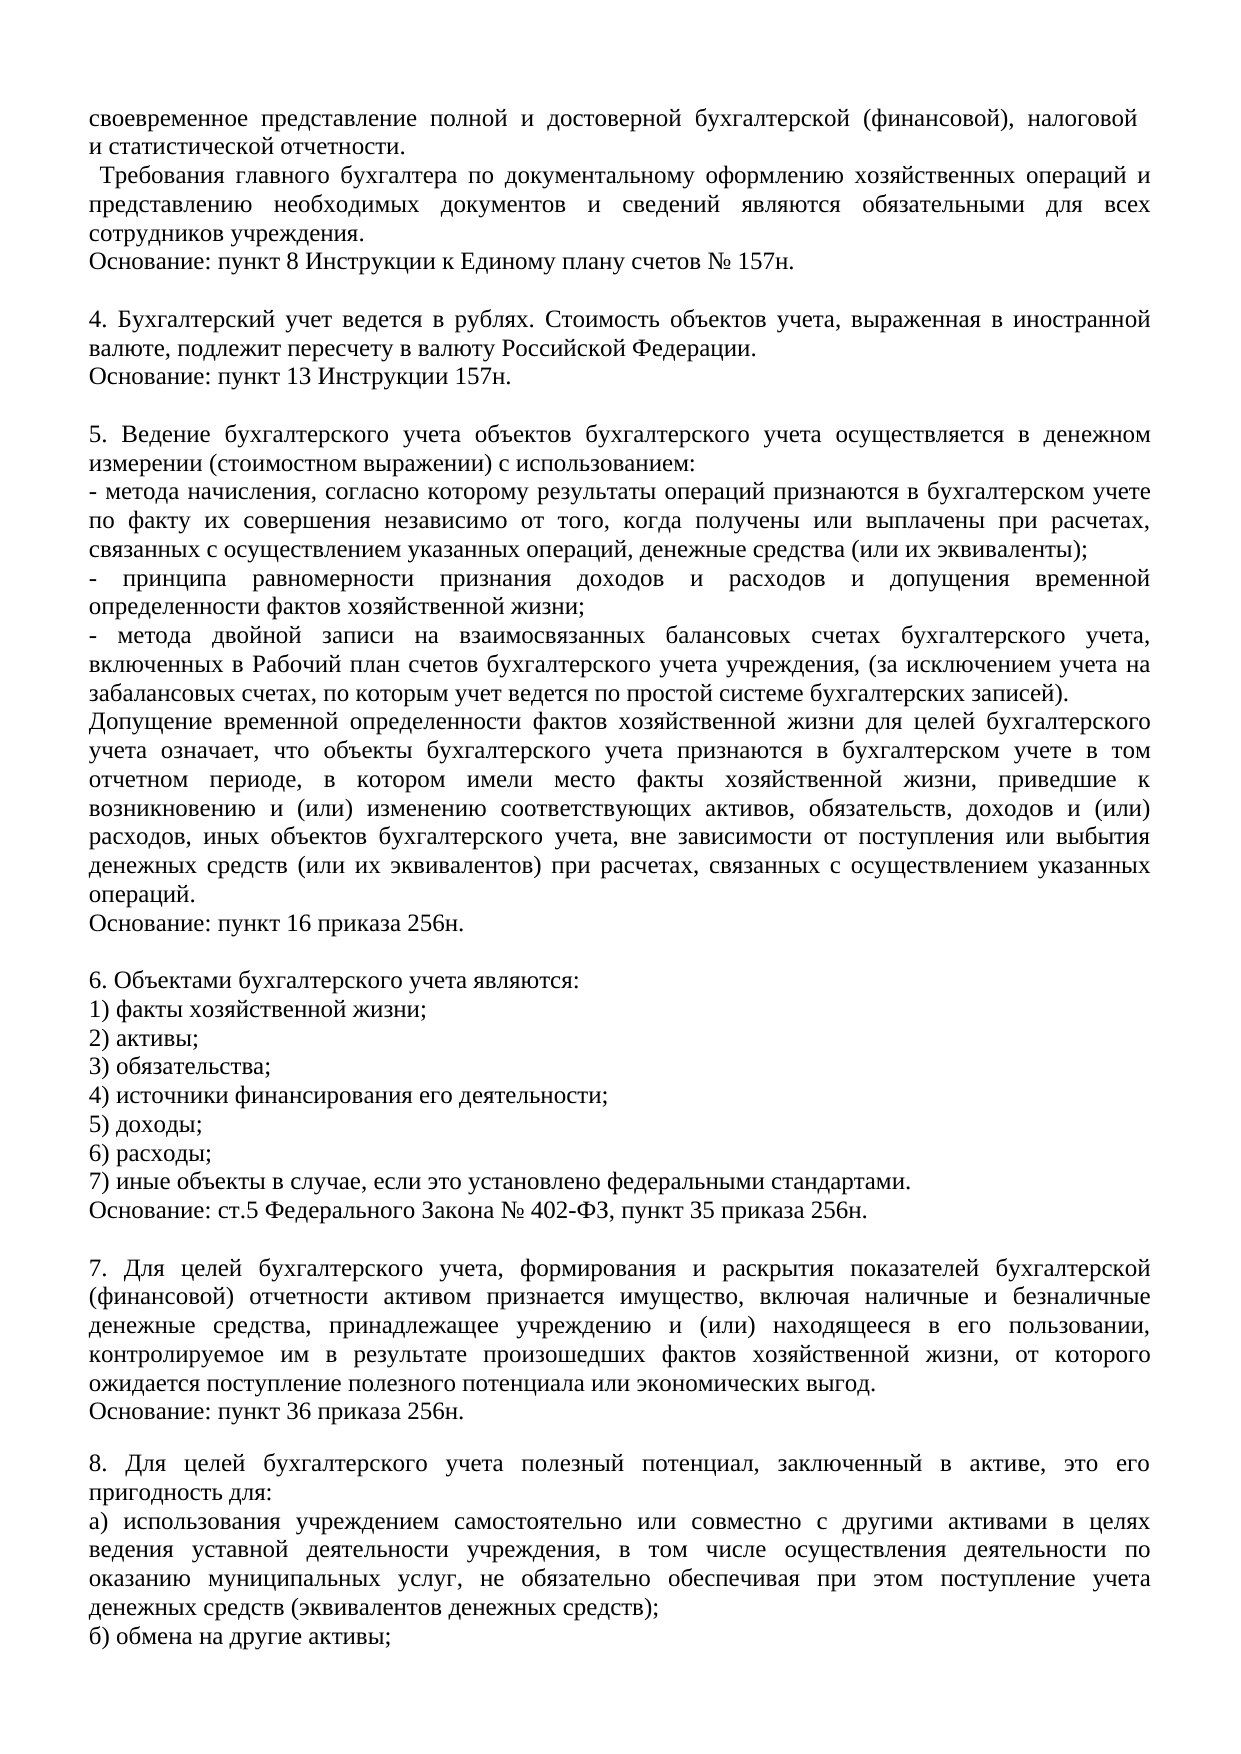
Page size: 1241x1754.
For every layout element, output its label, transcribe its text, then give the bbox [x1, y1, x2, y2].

text Основание: пункт 16 приказа 256н. [89, 908, 1152, 936]
text Основание: пункт 13 Инструкции 157н. [89, 361, 1152, 390]
text 5) доходы; [89, 1109, 1152, 1138]
text 4) источники финансирования его деятельности; [89, 1080, 1152, 1109]
text 8. Для целей бухгалтерского учета полезный потенциал, заключенный в активе, это его пригодность для: [89, 1448, 1152, 1506]
text 3) обязательства; [89, 1051, 1152, 1080]
text 6) расходы; [89, 1138, 1152, 1166]
text Основание: пункт 8 Инструкции к Единому плану счетов № 157н. [89, 246, 1152, 275]
text Основание: ст.5 Федерального Закона № 402-ФЗ, пункт 35 приказа 256н. [89, 1195, 1152, 1224]
text - принципа равномерности признания доходов и расходов и допущения временной определенности фактов хозяйственной жизни; [89, 563, 1152, 620]
text 7) иные объекты в случае, если это установлено федеральными стандартами. [89, 1166, 1152, 1195]
text - метода двойной записи на взаимосвязанных балансовых счетах бухгалтерского учета, включенных в Рабочий план счетов бухгалтерского учета учреждения, (за исключением учета на забалансовых счетах, по которым учет ведется по простой системе бухгалтерских записей). [89, 620, 1152, 706]
text 5. Ведение бухгалтерского учета объектов бухгалтерского учета осуществляется в денежном измерении (стоимостном выражении) с использованием: [89, 419, 1152, 476]
text 7. Для целей бухгалтерского учета, формирования и раскрытия показателей бухгалтерской (финансовой) отчетности активом признается имущество, включая наличные и безналичные денежные средства, принадлежащее учреждению и (или) находящееся в его пользовании, контролируемое им в результате произошедших фактов хозяйственной жизни, от которого ожидается поступление полезного потенциала или экономических выгод. [89, 1253, 1152, 1396]
text б) обмена на другие активы; [89, 1621, 1152, 1649]
text а) использования учреждением самостоятельно или совместно с другими активами в целях ведения уставной деятельности учреждения, в том числе осуществления деятельности по оказанию муниципальных услуг, не обязательно обеспечивая при этом поступление учета денежных средств (эквивалентов денежных средств); [89, 1506, 1152, 1621]
text 1) факты хозяйственной жизни; [89, 994, 1152, 1023]
text 6. Объектами бухгалтерского учета являются: [89, 965, 1152, 994]
text - метода начисления, согласно которому результаты операций признаются в бухгалтерском учете по факту их совершения независимо от того, когда получены или выплачены при расчетах, связанных с осуществлением указанных операций, денежные средства (или их эквиваленты); [89, 476, 1152, 563]
text Допущение временной определенности фактов хозяйственной жизни для целей бухгалтерского учета означает, что объекты бухгалтерского учета признаются в бухгалтерском учете в том отчетном периоде, в котором имели место факты хозяйственной жизни, приведшие к возникновению и (или) изменению соответствующих активов, обязательств, доходов и (или) расходов, иных объектов бухгалтерского учета, вне зависимости от поступления или выбытия денежных средств (или их эквивалентов) при расчетах, связанных с осуществлением указанных операций. [89, 706, 1152, 908]
text Основание: пункт 36 приказа 256н. [89, 1396, 1152, 1425]
text Требования главного бухгалтера по документальному оформлению хозяйственных операций и представлению необходимых документов и сведений являются обязательными для всех сотрудников учреждения. [89, 160, 1152, 246]
text 4. Бухгалтерский учет ведется в рублях. Стоимость объектов учета, выраженная в иностранной валюте, подлежит пересчету в валюту Российской Федерации. [89, 304, 1152, 361]
text 2) активы; [89, 1023, 1152, 1051]
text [89, 103, 1152, 160]
